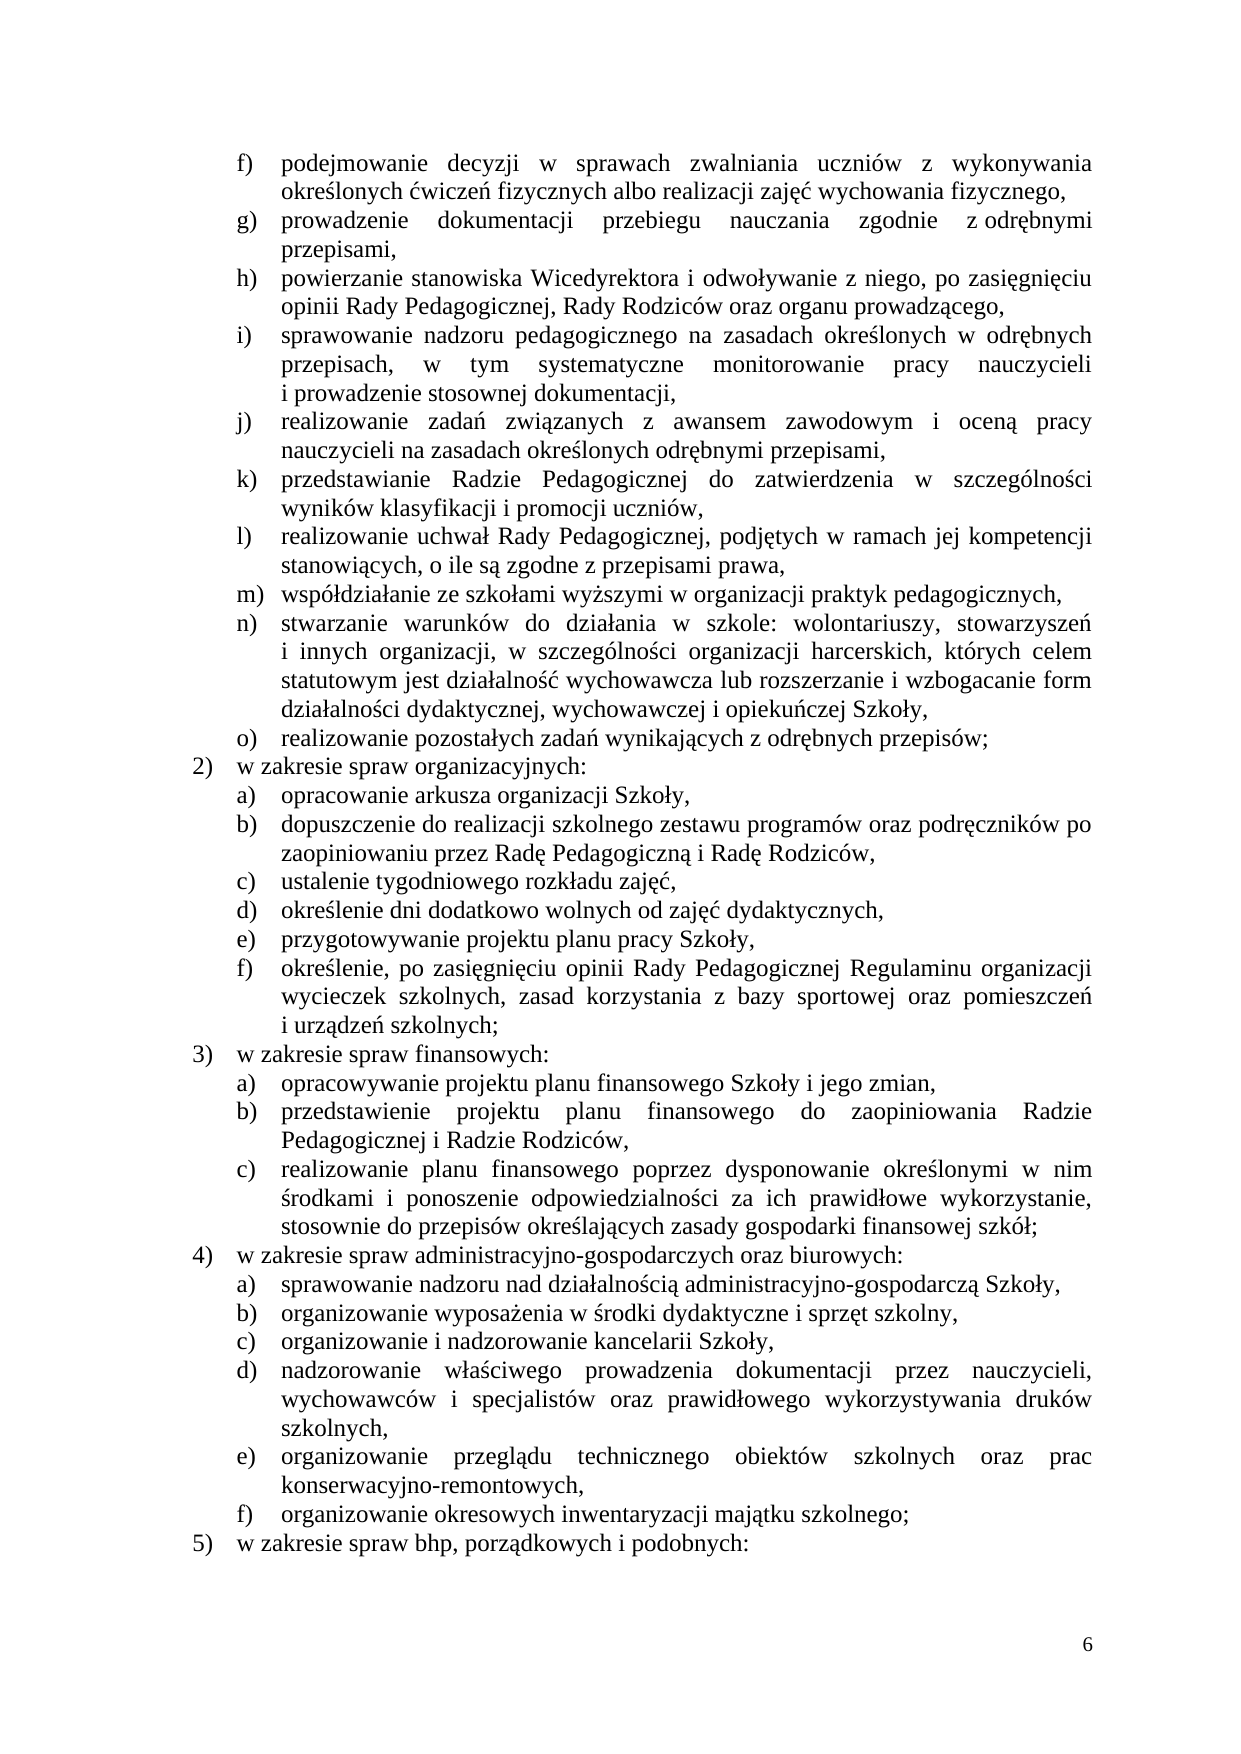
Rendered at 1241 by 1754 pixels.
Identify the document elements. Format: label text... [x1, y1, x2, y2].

text 5) w zakresie spraw bhp, porządkowych i podobnych: [192, 1528, 1093, 1556]
text f) organizowanie okresowych inwentaryzacji majątku szkolnego; [236, 1499, 1093, 1528]
text b) organizowanie wyposażenia w środki dydaktyczne i sprzęt szkolny, [236, 1298, 1093, 1326]
text k) przedstawianie Radzie Pedagogicznej do zatwierdzenia w szczególności wyników klasyfikacji i promocji uczniów, [236, 464, 1093, 521]
text c) realizowanie planu finansowego poprzez dysponowanie określonymi w nim środkami i ponoszenie odpowiedzialności za ich prawidłowe wykorzystanie, stosownie do przepisów określających zasady gospodarki finansowej szkół; [236, 1154, 1093, 1240]
text e) organizowanie przeglądu technicznego obiektów szkolnych oraz prac konserwacyjno-remontowych, [236, 1441, 1093, 1499]
text d) nadzorowanie właściwego prowadzenia dokumentacji przez nauczycieli, wychowawców i specjalistów oraz prawidłowego wykorzystywania druków szkolnych, [236, 1355, 1093, 1441]
text a) opracowywanie projektu planu finansowego Szkoły i jego zmian, [236, 1068, 1093, 1096]
text o) realizowanie pozostałych zadań wynikających z odrębnych przepisów; [236, 723, 1093, 751]
text l) realizowanie uchwał Rady Pedagogicznej, podjętych w ramach jej kompetencji stanowiących, o ile są zgodne z przepisami prawa, [236, 521, 1093, 579]
text c) ustalenie tygodniowego rozkładu zajęć, [236, 866, 1093, 895]
text 2) w zakresie spraw organizacyjnych: [192, 751, 1093, 780]
text f) podejmowanie decyzji w sprawach zwalniania uczniów z wykonywania określonych ćwiczeń fizycznych albo realizacji zajęć wychowania fizycznego, [236, 148, 1093, 205]
text m) współdziałanie ze szkołami wyższymi w organizacji praktyk pedagogicznych, [236, 579, 1093, 608]
text h) powierzanie stanowiska Wicedyrektora i odwoływanie z niego, po zasięgnięciu opinii Rady Pedagogicznej, Rady Rodziców oraz organu prowadzącego, [236, 263, 1093, 320]
text a) sprawowanie nadzoru nad działalnością administracyjno-gospodarczą Szkoły, [236, 1269, 1093, 1298]
text f) określenie, po zasięgnięciu opinii Rady Pedagogicznej Regulaminu organizacji wycieczek szkolnych, zasad korzystania z bazy sportowej oraz pomieszczeń i urządzeń szkolnych; [236, 953, 1093, 1039]
text b) przedstawienie projektu planu finansowego do zaopiniowania Radzie Pedagogicznej i Radzie Rodziców, [236, 1096, 1093, 1154]
text a) opracowanie arkusza organizacji Szkoły, [236, 780, 1093, 809]
text e) przygotowywanie projektu planu pracy Szkoły, [236, 924, 1093, 953]
text 3) w zakresie spraw finansowych: [192, 1039, 1093, 1068]
text n) stwarzanie warunków do działania w szkole: wolontariuszy, stowarzyszeń i innych organizacji, w szczególności organizacji harcerskich, których celem statutowym jest działalność wychowawcza lub rozszerzanie i wzbogacanie form działalności dydaktycznej, wychowawczej i opiekuńczej Szkoły, [236, 608, 1093, 723]
text c) organizowanie i nadzorowanie kancelarii Szkoły, [236, 1326, 1093, 1355]
text j) realizowanie zadań związanych z awansem zawodowym i oceną pracy nauczycieli na zasadach określonych odrębnymi przepisami, [236, 406, 1093, 464]
text 4) w zakresie spraw administracyjno-gospodarczych oraz biurowych: [192, 1240, 1093, 1269]
text b) dopuszczenie do realizacji szkolnego zestawu programów oraz podręczników po zaopiniowaniu przez Radę Pedagogiczną i Radę Rodziców, [236, 809, 1093, 866]
text g) prowadzenie dokumentacji przebiegu nauczania zgodnie z odrębnymi przepisami, [236, 205, 1093, 263]
text d) określenie dni dodatkowo wolnych od zajęć dydaktycznych, [236, 895, 1093, 924]
text i) sprawowanie nadzoru pedagogicznego na zasadach określonych w odrębnych przepisach, w tym systematyczne monitorowanie pracy nauczycieli i prowadzenie stosownej dokumentacji, [236, 320, 1093, 406]
